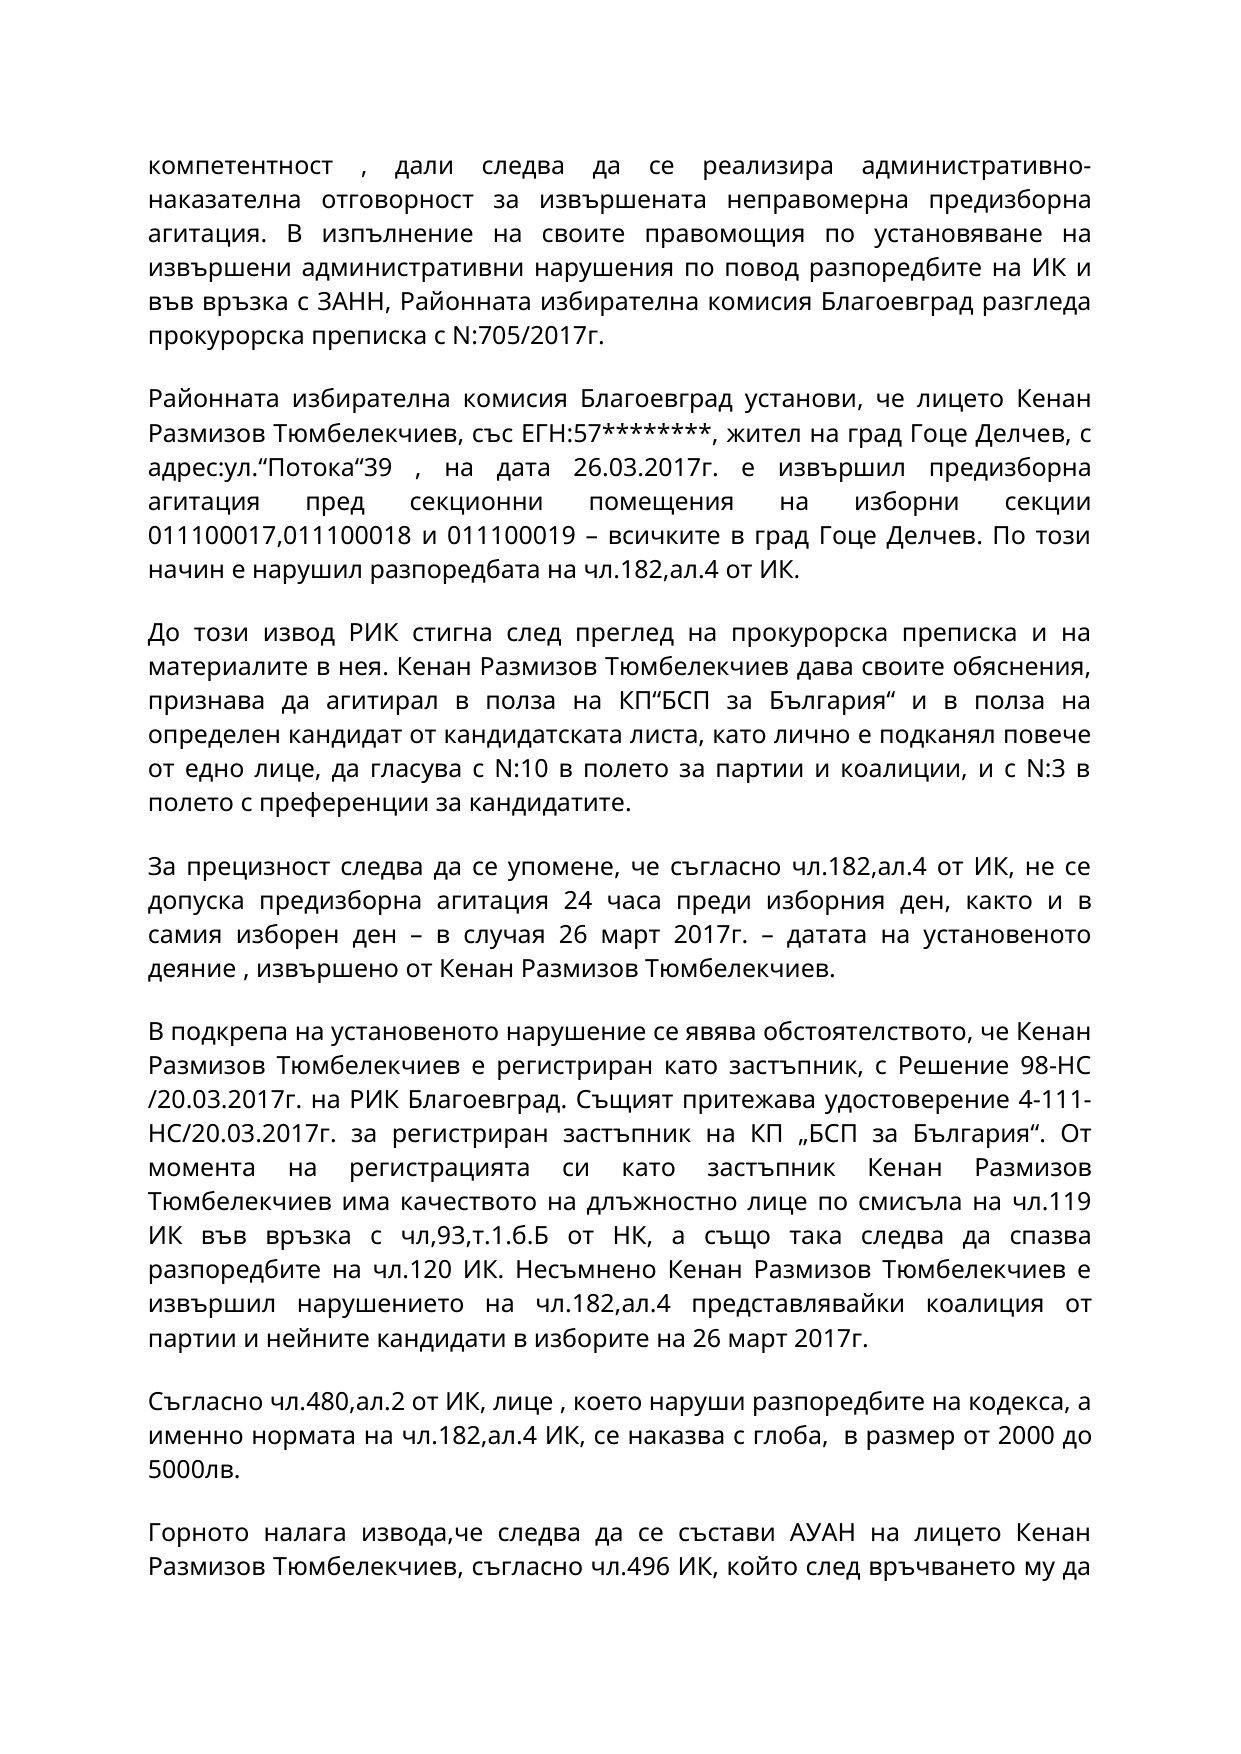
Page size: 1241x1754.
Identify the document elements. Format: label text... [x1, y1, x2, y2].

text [148, 148, 1093, 352]
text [148, 1515, 1093, 1583]
text Съгласно чл.480,ал.2 от ИК, лице , което наруши разпоредбите на кодекса, а именно нормата на чл.182,ал.4 ИК, се наказва с глоба, в размер от 2000 до 5000лв. [148, 1383, 1093, 1486]
text За прецизност следва да се упомене, че съгласно чл.182,ал.4 от ИК, не се допуска предизборна агитация 24 часа преди изборния ден, както и в самия изборен ден – в случая 26 март 2017г. – датата на установеното деяние , извършено от Кенан Размизов Тюмбелекчиев. [148, 848, 1093, 984]
text До този извод РИК стигна след преглед на прокурорска преписка и на материалите в нея. Кенан Размизов Тюмбелекчиев дава своите обяснения, признава да агитирал в полза на КП“БСП за България“ и в полза на определен кандидат от кандидатската листа, като лично е подканял повече от едно лице, да гласува с N:10 в полето за партии и коалиции, и с N:3 в полето с преференции за кандидатите. [148, 615, 1093, 819]
text В подкрепа на установеното нарушение се явява обстоятелството, че Кенан Размизов Тюмбелекчиев е регистриран като застъпник, с Решение 98-НС /20.03.2017г. на РИК Благоевград. Същият притежава удостоверение 4-111-НС/20.03.2017г. за регистриран застъпник на КП „БСП за България“. От момента на регистрацията си като застъпник Кенан Размизов Тюмбелекчиев има качеството на длъжностно лице по смисъла на чл.119 ИК във връзка с чл,93,т.1.б.Б от НК, а също така следва да спазва разпоредбите на чл.120 ИК. Несъмнено Кенан Размизов Тюмбелекчиев е извършил нарушението на чл.182,ал.4 представлявайки коалиция от партии и нейните кандидати в изборите на 26 март 2017г. [148, 1014, 1093, 1354]
text Районната избирателна комисия Благоевград установи, че лицето Кенан Размизов Тюмбелекчиев, със ЕГН:57********, жител на град Гоце Делчев, с адрес:ул.“Потока“39 , на дата 26.03.2017г. е извършил предизборна агитация пред секционни помещения на изборни секции 011100017,011100018 и 011100019 – всичките в град Гоце Делчев. По този начин е нарушил разпоредбата на чл.182,ал.4 от ИК. [148, 381, 1093, 586]
